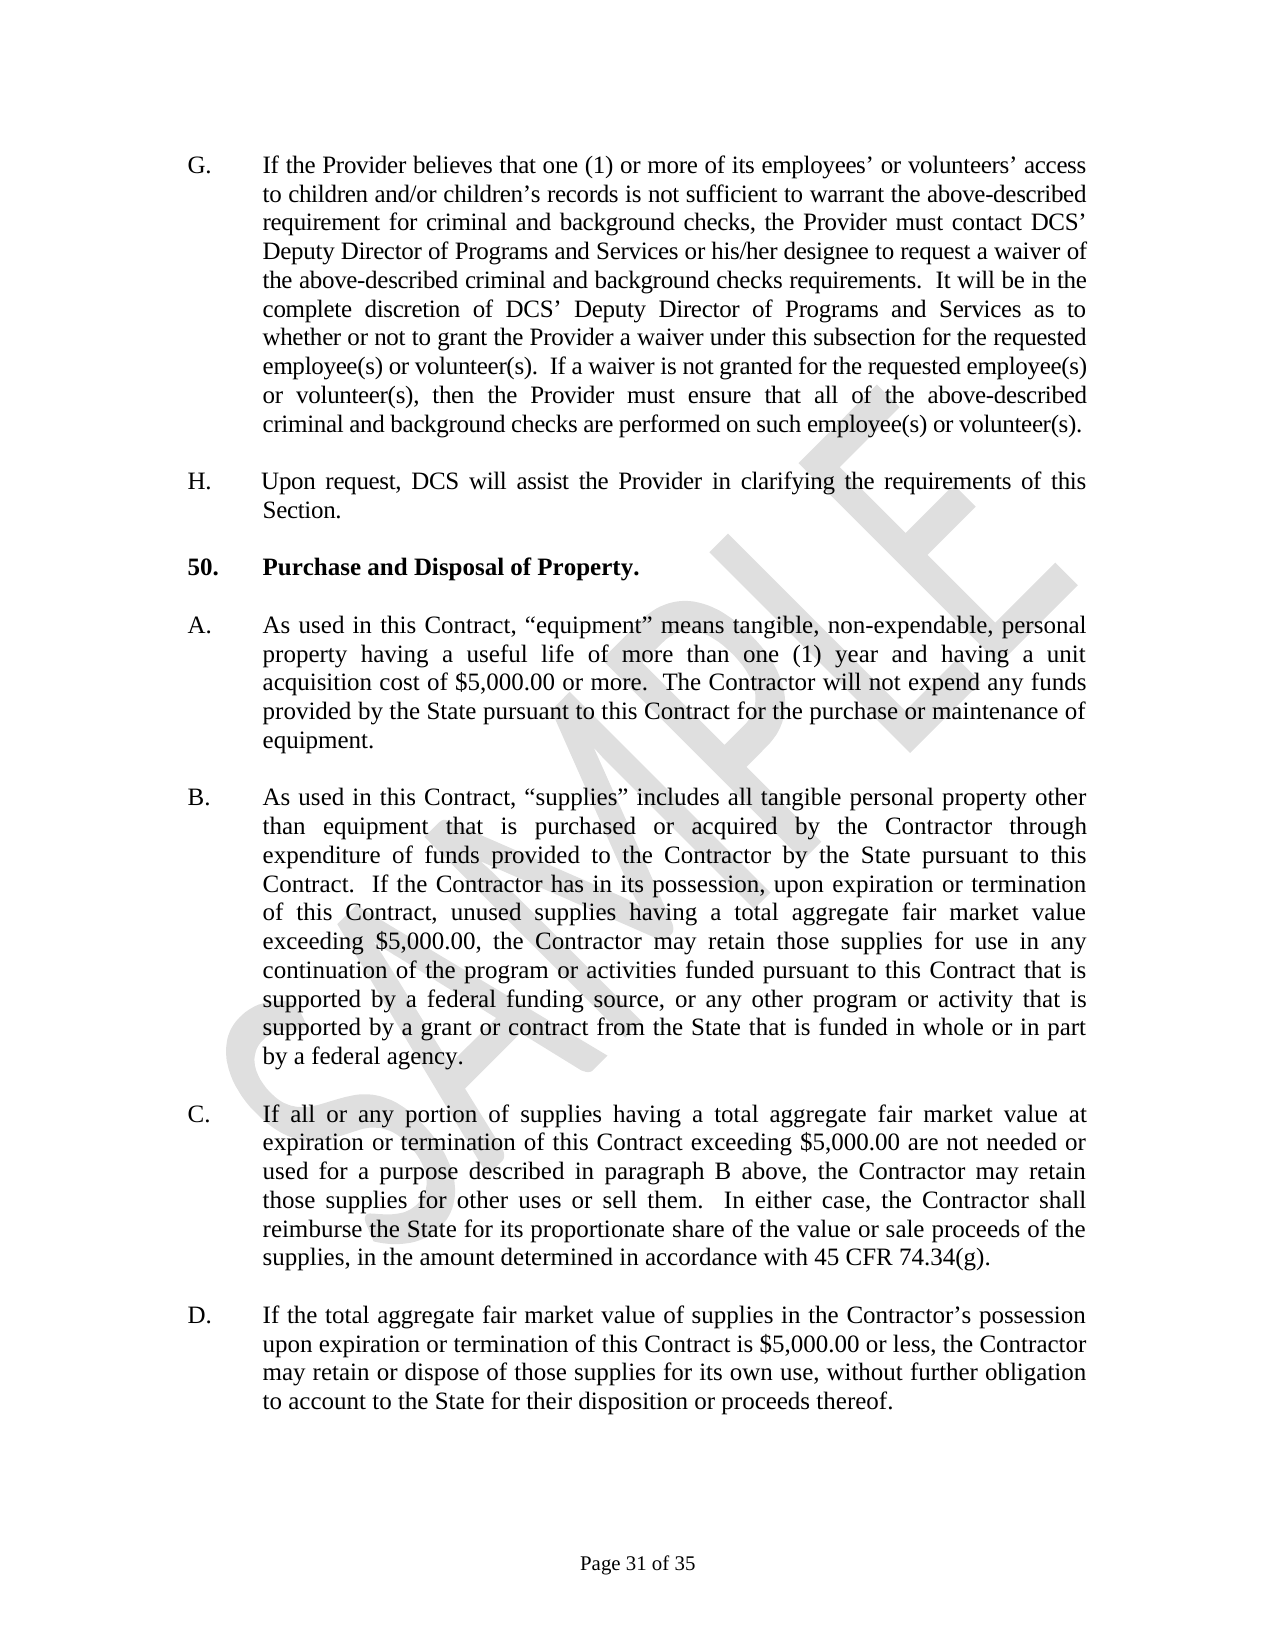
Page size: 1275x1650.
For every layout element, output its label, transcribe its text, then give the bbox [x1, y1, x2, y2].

text H. Upon request, DCS will assist the Provider in clarifying the requirements of this Section. [187, 466, 1087, 524]
subtitle B. As used in this Contract, “supplies” includes all tangible personal property other than equipment that is purchased or acquired by the Contractor through expenditure of funds provided to the Contractor by the State pursuant to this Contract. If the Contractor has in its possession, upon expiration or termination of this Contract, unused supplies having a total aggregate fair market value exceeding $5,000.00, the Contractor may retain those supplies for use in any continuation of the program or activities funded pursuant to this Contract that is supported by a federal funding source, or any other program or activity that is supported by a grant or contract from the State that is funded in whole or in part by a federal agency. [187, 782, 1087, 1070]
subtitle 50. Purchase and Disposal of Property. [187, 552, 1087, 581]
subtitle C. If all or any portion of supplies having a total aggregate fair market value at expiration or termination of this Contract exceeding $5,000.00 are not needed or used for a purpose described in paragraph B above, the Contractor may retain those supplies for other uses or sell them. In either case, the Contractor shall reimburse the State for its proportionate share of the value or sale proceeds of the supplies, in the amount determined in accordance with 45 CFR 74.34(g). [187, 1099, 1087, 1271]
subtitle A. As used in this Contract, “equipment” means tangible, non-expendable, personal property having a useful life of more than one (1) year and having a unit acquisition cost of $5,000.00 or more. The Contractor will not expend any funds provided by the State pursuant to this Contract for the purchase or maintenance of equipment. [187, 610, 1087, 754]
subtitle D. If the total aggregate fair market value of supplies in the Contractor’s possession upon expiration or termination of this Contract is $5,000.00 or less, the Contractor may retain or dispose of those supplies for its own use, without further obligation to account to the State for their disposition or proceeds thereof. [187, 1300, 1087, 1415]
text G. If the Provider believes that one (1) or more of its employees’ or volunteers’ access to children and/or children’s records is not sufficient to warrant the above-described requirement for criminal and background checks, the Provider must contact DCS’ Deputy Director of Programs and Services or his/her designee to request a waiver of the above-described criminal and background checks requirements. It will be in the complete discretion of DCS’ Deputy Director of Programs and Services as to whether or not to grant the Provider a waiver under this subsection for the requested employee(s) or volunteer(s). If a waiver is not granted for the requested employee(s) or volunteer(s), then the Provider must ensure that all of the above-described criminal and background checks are performed on such employee(s) or volunteer(s). [187, 150, 1087, 437]
